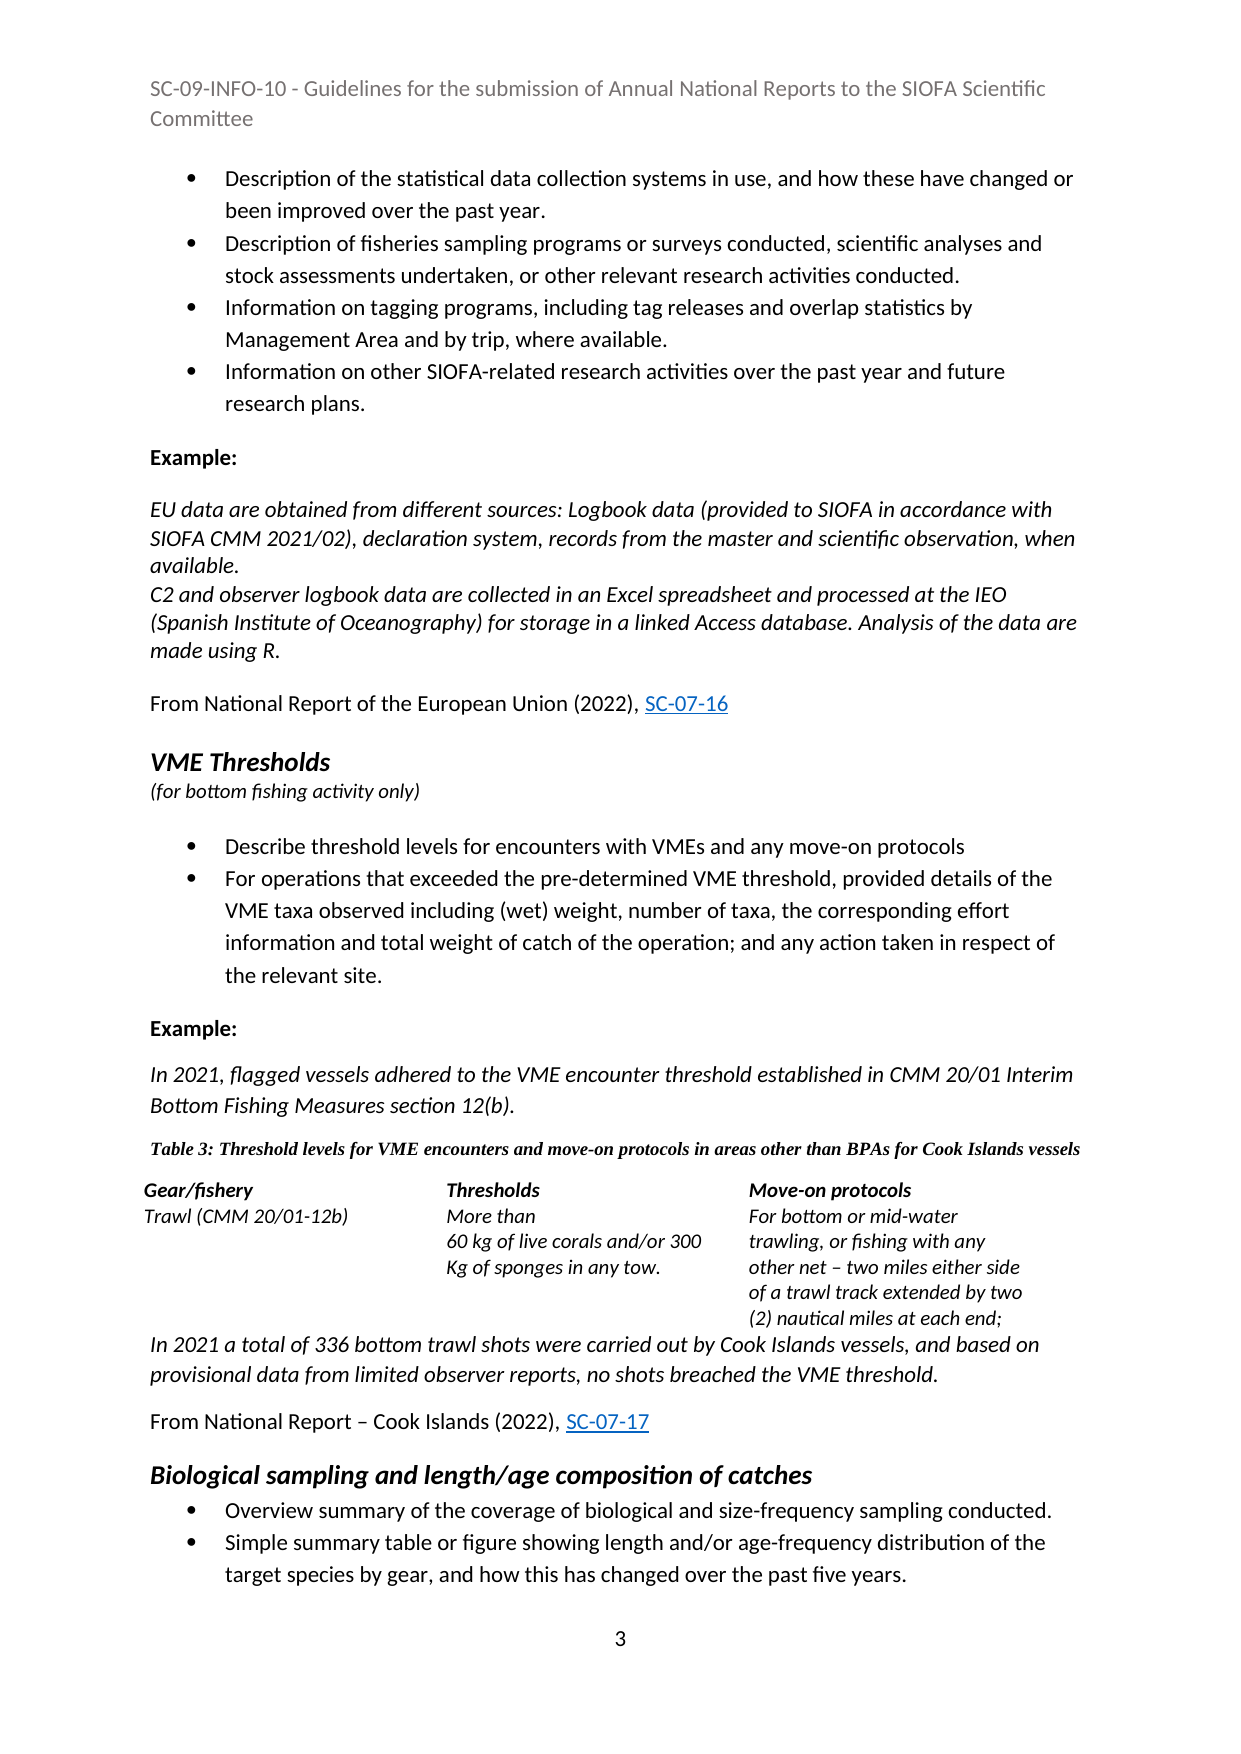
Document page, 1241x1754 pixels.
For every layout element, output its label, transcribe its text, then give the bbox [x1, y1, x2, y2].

text From National Report – Cook Islands (2022), SC-07-17 [150, 1407, 1090, 1435]
list Describe threshold levels for encounters with VMEs and any move-on protocols [187, 832, 1090, 860]
list For operations that exceeded the pre-determined VME threshold, provided details of the VME taxa observed including (wet) weight, number of taxa, the corresponding effort information and total weight of catch of the operation; and any action taken in respect of the relevant site. [187, 864, 1090, 989]
text From National Report of the European Union (2022), SC-07-16 [150, 689, 1090, 717]
text In 2021 a total of 336 bottom trawl shots were carried out by Cook Islands vessels, and based on provisional data from limited observer reports, no shots breached the VME threshold. [150, 1330, 1090, 1388]
subtitle Biological sampling and length/age composition of catches [150, 1458, 1090, 1491]
table_cell Trawl (CMM 20/01-12b) [133, 1203, 435, 1330]
text In 2021, flagged vessels adhered to the VME encounter threshold established in CMM 20/01 Interim Bottom Fishing Measures section 12(b). [150, 1061, 1090, 1119]
text VME Thresholds [150, 745, 1090, 778]
text Table 3: Threshold levels for VME encounters and move-on protocols in areas other than BPAs for Cook Islands vessels [150, 1138, 1090, 1159]
table_cell More than 60 kg of live corals and/or 300 Kg of sponges in any tow. [435, 1203, 737, 1330]
text Example: [150, 1014, 1090, 1042]
table_cell For bottom or mid-water trawling, or fishing with any other net – two miles either side of a trawl track extended by two (2) nautical miles at each end; [738, 1203, 1040, 1330]
text C2 and observer logbook data are collected in an Excel spreadsheet and processed at the IEO (Spanish Institute of Oceanography) for storage in a linked Access database. Analysis of the data are made using R. [150, 580, 1090, 664]
text Example: [150, 443, 1090, 471]
list Information on tagging programs, including tag releases and overlap statistics by Management Area and by trip, where available. [187, 293, 1090, 353]
list Description of the statistical data collection systems in use, and how these have changed or been improved over the past year. [187, 164, 1090, 224]
table_header Move-on protocols [738, 1178, 1040, 1203]
list Overview summary of the coverage of biological and size-frequency sampling conducted. [187, 1496, 1090, 1524]
list Information on other SIOFA-related research activities over the past year and future research plans. [187, 357, 1090, 418]
list Description of fisheries sampling programs or surveys conducted, scientific analyses and stock assessments undertaken, or other relevant research activities conducted. [187, 229, 1090, 289]
text EU data are obtained from different sources: Logbook data (provided to SIOFA in accordance with SIOFA CMM 2021/02), declaration system, records from the master and scientific observation, when available. [150, 496, 1090, 580]
table_header Gear/fishery [133, 1178, 435, 1203]
table_header Thresholds [435, 1178, 737, 1203]
text (for bottom fishing activity only) [150, 778, 1090, 832]
list Simple summary table or figure showing length and/or age-frequency distribution of the target species by gear, and how this has changed over the past five years. [187, 1528, 1090, 1588]
